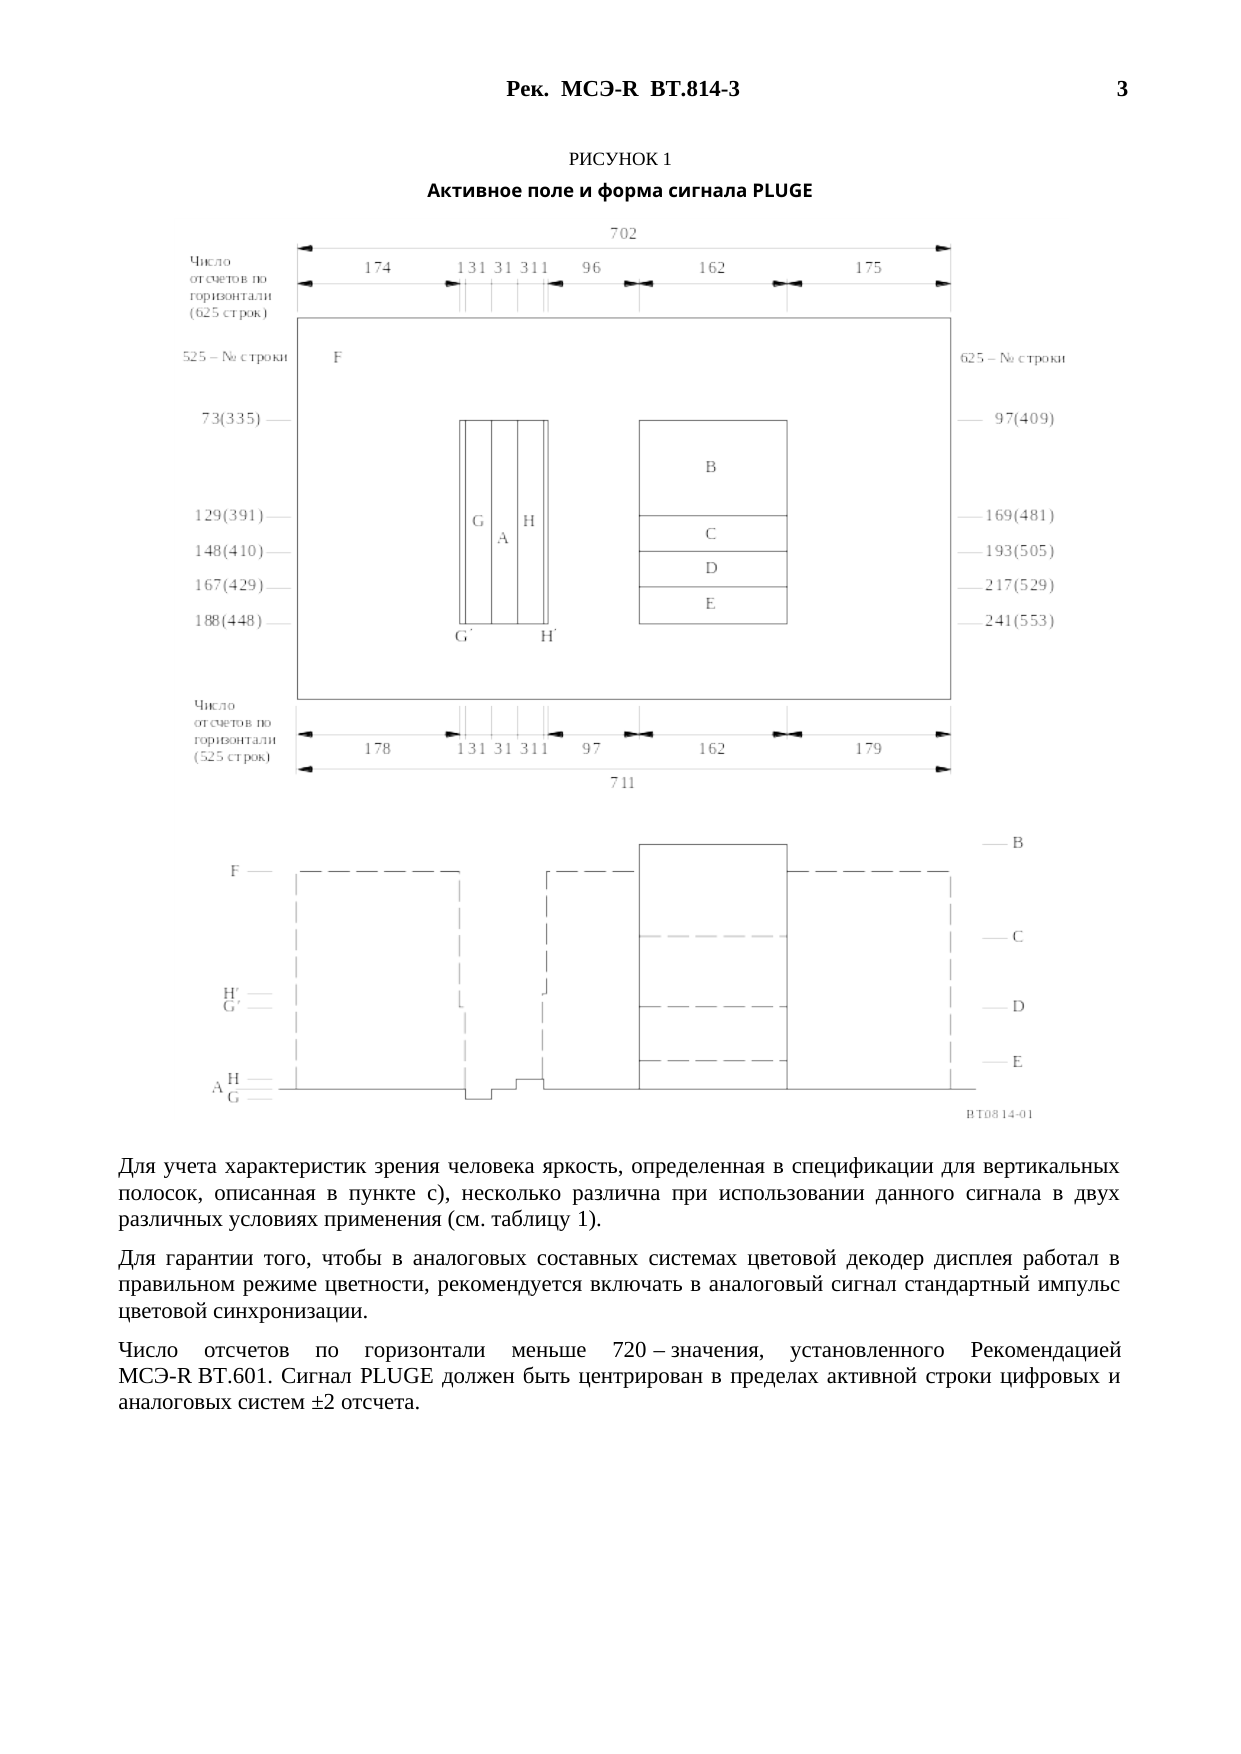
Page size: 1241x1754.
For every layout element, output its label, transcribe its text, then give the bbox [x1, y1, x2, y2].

title Активное поле и форма сигнала PLUGE [118, 178, 1122, 203]
text Число отсчетов по горизонтали меньше 720 ‒ значения, установленного Рекомендацией МСЭ-R BT.601. Сигнал PLUGE должен быть центрирован в пределах активной строки цифровых и аналоговых систем ±2 отсчета. [118, 1336, 1122, 1415]
text Рисунок 1 [118, 148, 1122, 169]
text Для гарантии того, чтобы в аналоговых составных системах цветовой декодер дисплея работал в правильном режиме цветности, рекомендуется включать в аналоговый сигнал стандартный импульс цветовой синхронизации. [118, 1244, 1122, 1323]
title Для учета характеристик зрения человека яркость, определенная в спецификации для вертикальных полосок, описанная в пункте с), несколько различна при использовании данного сигнала в двух различных условиях применения (см. таблицу 1). [118, 1153, 1122, 1232]
